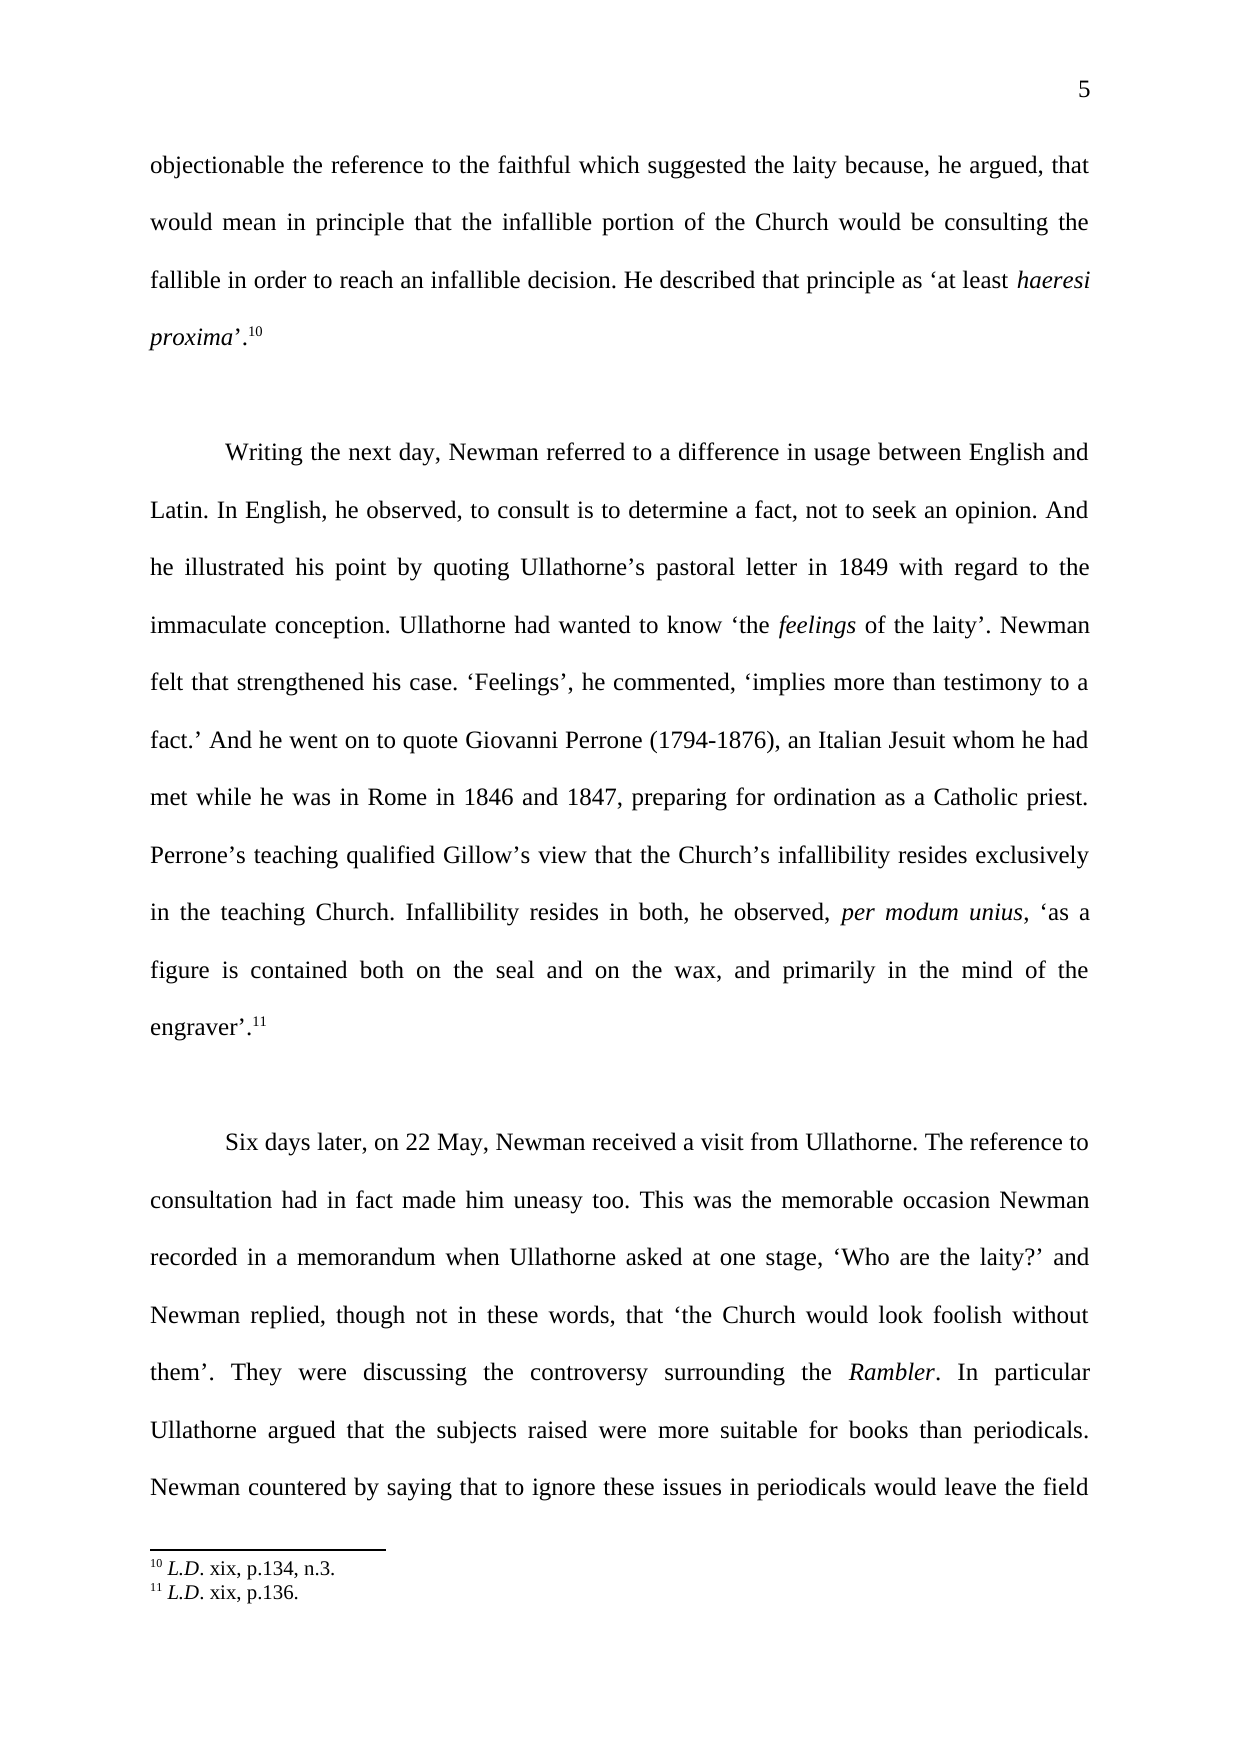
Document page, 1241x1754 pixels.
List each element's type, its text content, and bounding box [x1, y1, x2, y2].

text Writing the next day, Newman referred to a difference in usage between English and Latin. In English, he observed, to consult is to determine a fact, not to seek an opinion. And he illustrated his point by quoting Ullathorne’s pastoral letter in 1849 with regard to the immaculate conception. Ullathorne had wanted to know ‘the feelings of the laity’. Newman felt that strengthened his case. ‘Feelings’, he commented, ‘implies more than testimony to a fact.’ And he went on to quote Giovanni Perrone (1794-1876), an Italian Jesuit whom he had met while he was in Rome in 1846 and 1847, preparing for ordination as a Catholic priest. Perrone’s teaching qualified Gillow’s view that the Church’s infallibility resides exclusively in the teaching Church. Infallibility resides in both, he observed, per modum unius, ‘as a figure is contained both on the seal and on the wax, and primarily in the mind of the engraver’. [150, 437, 1090, 1041]
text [150, 150, 1090, 351]
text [150, 1127, 1090, 1501]
